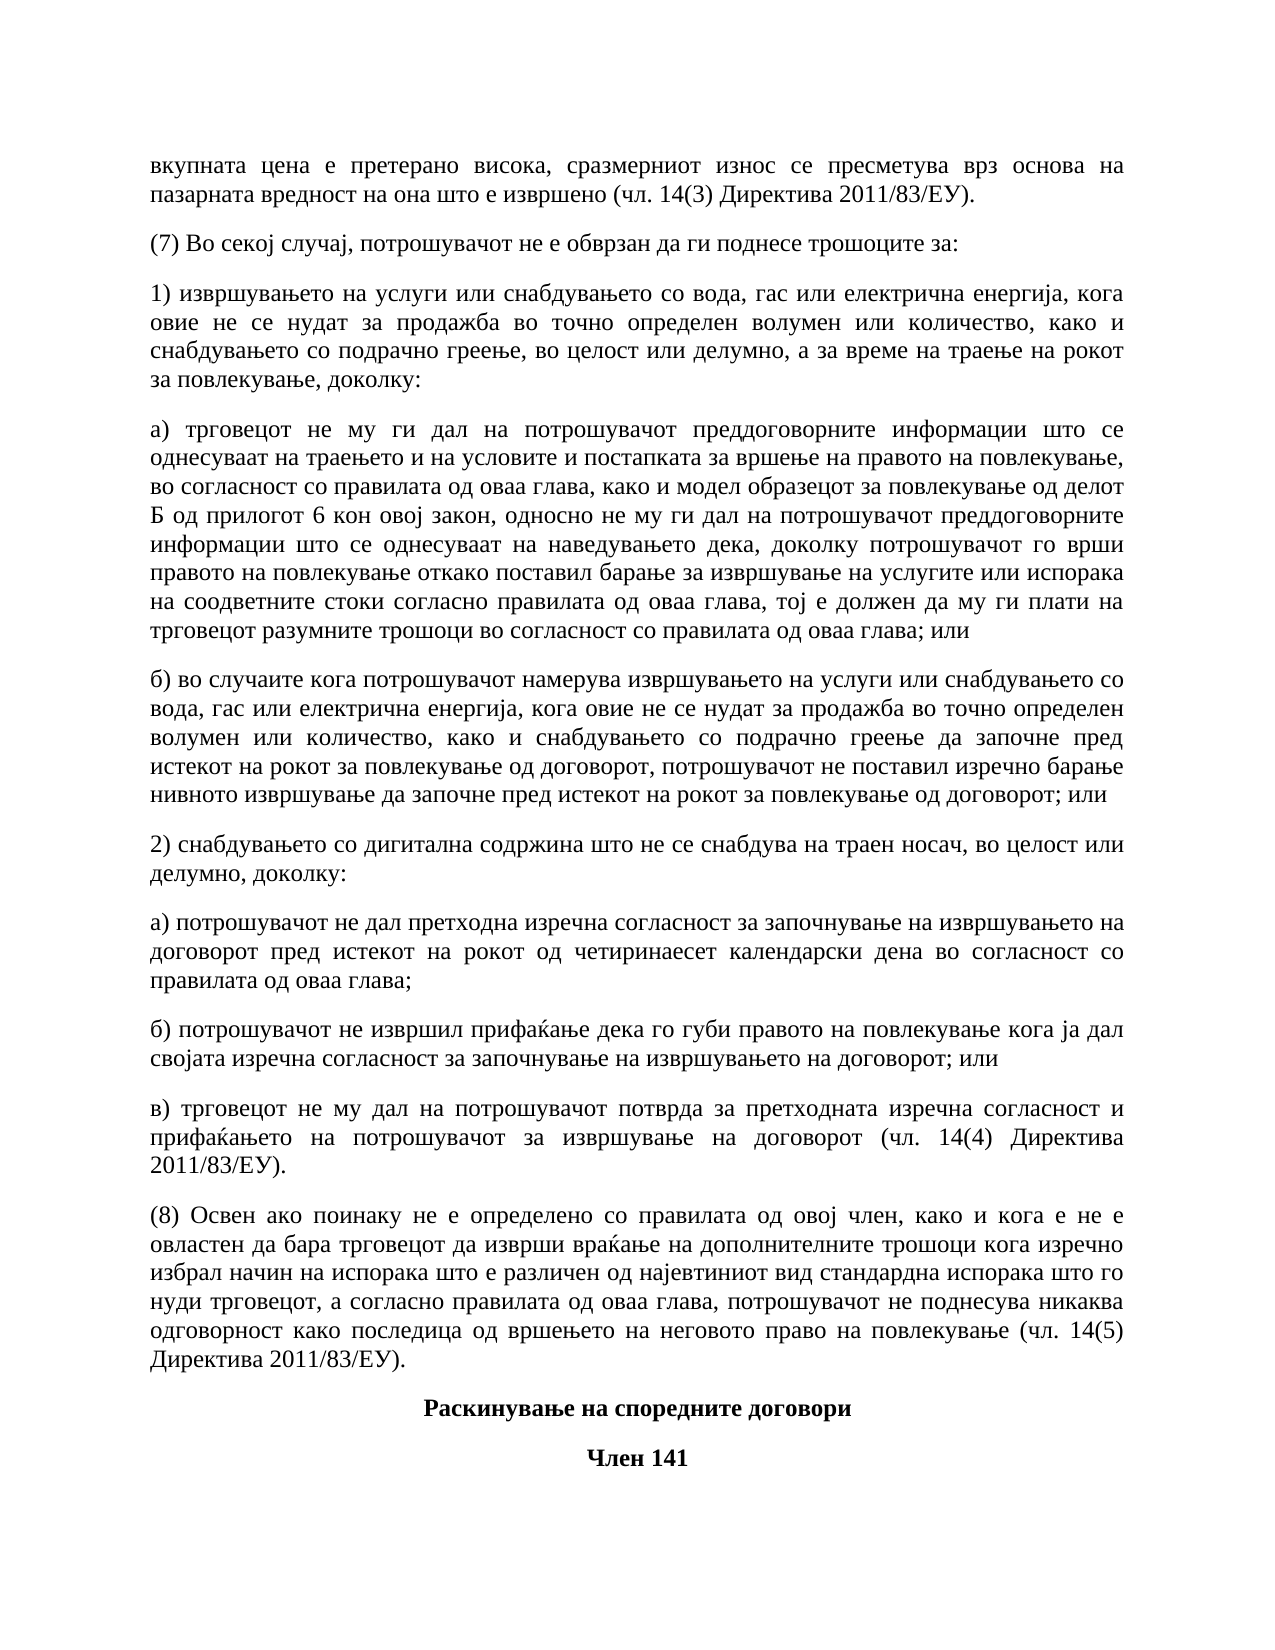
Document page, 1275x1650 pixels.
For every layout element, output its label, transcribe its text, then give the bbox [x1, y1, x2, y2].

text в) трговецот не му дал на потрошувачот потврда за претходната изречна согласност и прифаќањето на потрошувачот за извршување на договорот (чл. 14(4) Директива 2011/83/ЕУ). [150, 1093, 1125, 1179]
text Член 141 [150, 1443, 1125, 1472]
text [150, 150, 1125, 207]
text Раскинување на споредните договори [150, 1393, 1125, 1422]
text б) потрошувачот не извршил прифаќање дека го губи правото на повлекување кога ја дал својата изречна согласност за започнување на извршувањето на договорот; или [150, 1014, 1125, 1072]
text 2) снабдувањето со дигитална содржина што не се снабдува на траен носач, во целост или делумно, доколку: [150, 829, 1125, 887]
text (8) Освен ако поинаку не е определено со правилата од овој член, како и кога е не е овластен да бара трговецот да изврши враќање на дополнителните трошоци кога изречно избрал начин на испорака што е различен од најевтиниот вид стандардна испорака што го нуди трговецот, а согласно правилата од оваа глава, потрошувачот не поднесува никаква одговорност како последица од вршењето на неговото право на повлекување (чл. 14(5) Директива 2011/83/ЕУ). [150, 1200, 1125, 1372]
text (7) Во секој случај, потрошувачот не е обврзан да ги поднесе трошоците за: [150, 228, 1125, 257]
text а) потрошувачот не дал претходна изречна согласност за започнување на извршувањето на договорот пред истекот на рокот од четиринаесет календарски дена во согласност со правилата од оваа глава; [150, 907, 1125, 994]
text а) трговецот не му ги дал на потрошувачот преддоговорните информации што се однесуваат на траењето и на условите и постапката за вршење на правото на повлекување, во согласност со правилата од оваа глава, како и модел образецот за повлекување од делот Б од прилогот 6 кон овој закон, односно не му ги дал на потрошувачот преддоговорните информации што се однесуваат на наведувањето дека, доколку потрошувачот го врши правото на повлекување откако поставил барање за извршување на услугите или испорака на соодветните стоки согласно правилата од оваа глава, тој е должен да му ги плати на трговецот разумните трошоци во согласност со правилата од оваа глава; или [150, 414, 1125, 644]
text б) во случаите кога потрошувачот намерува извршувањето на услуги или снабдувањето со вода, гас или електрична енергија, кога овие не се нудат за продажба во точно определен волумен или количество, како и снабдувањето со подрачно греење да започне пред истекот на рокот за повлекување од договорот, потрошувачот не поставил изречно барање нивното извршување да започне пред истекот на рокот за повлекување од договорот; или [150, 664, 1125, 808]
text 1) извршувањето на услуги или снабдувањето со вода, гас или електрична енергија, кога овие не се нудат за продажба во точно определен волумен или количество, како и снабдувањето со подрачно греење, во целост или делумно, а за време на траење на рокот за повлекување, доколку: [150, 278, 1125, 393]
